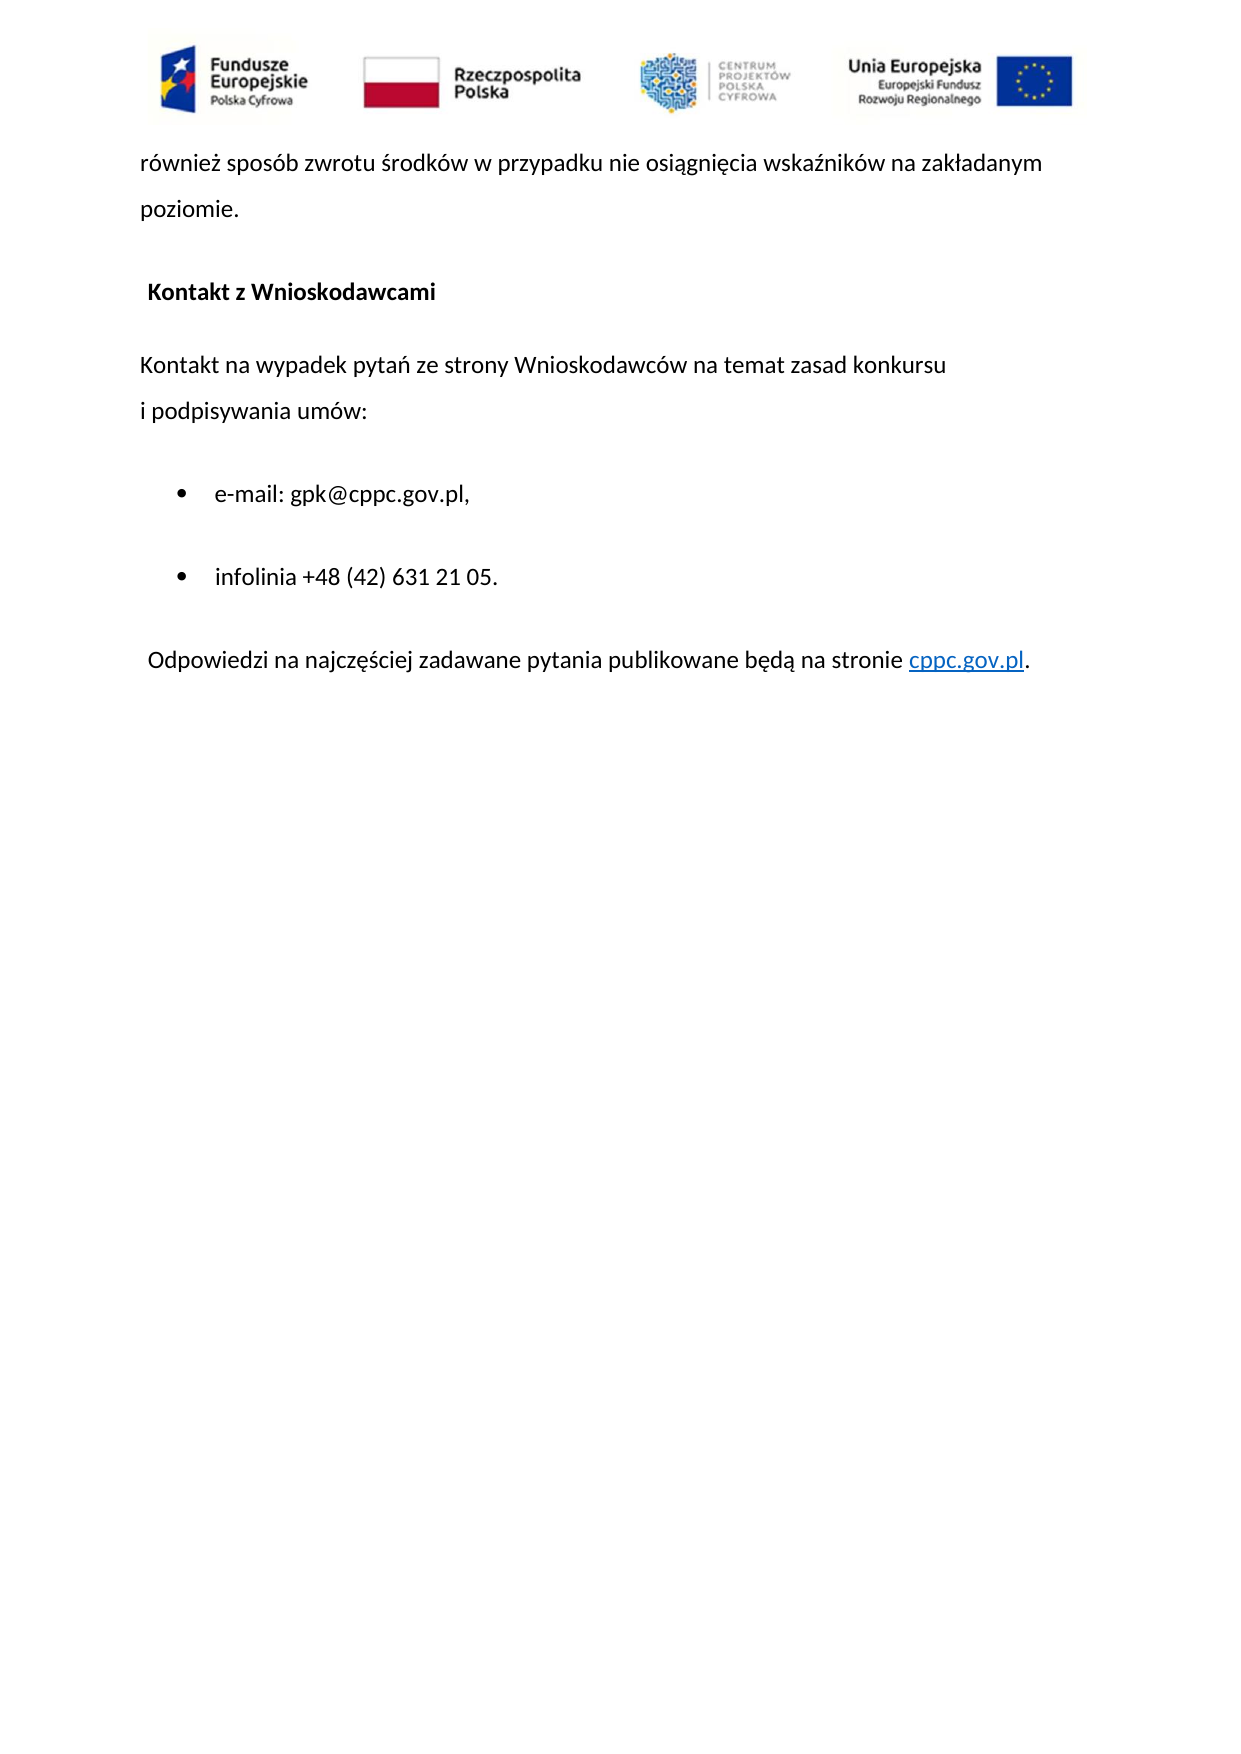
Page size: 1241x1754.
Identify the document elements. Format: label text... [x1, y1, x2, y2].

list e-mail: gpk@cppc.gov.pl, [177, 478, 1093, 508]
picture [147, 28, 1087, 125]
text Odpowiedzi na najczęściej zadawane pytania publikowane będą na stronie cppc.gov.pl. [148, 644, 1093, 675]
text Kontakt na wypadek pytań ze strony Wnioskodawców na temat zasad konkursu i podpisywania umów: [140, 349, 1093, 425]
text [140, 148, 1093, 224]
list infolinia +48 (42) 631 21 05. [177, 561, 1093, 592]
subtitle Kontakt z Wnioskodawcami [148, 277, 1093, 307]
